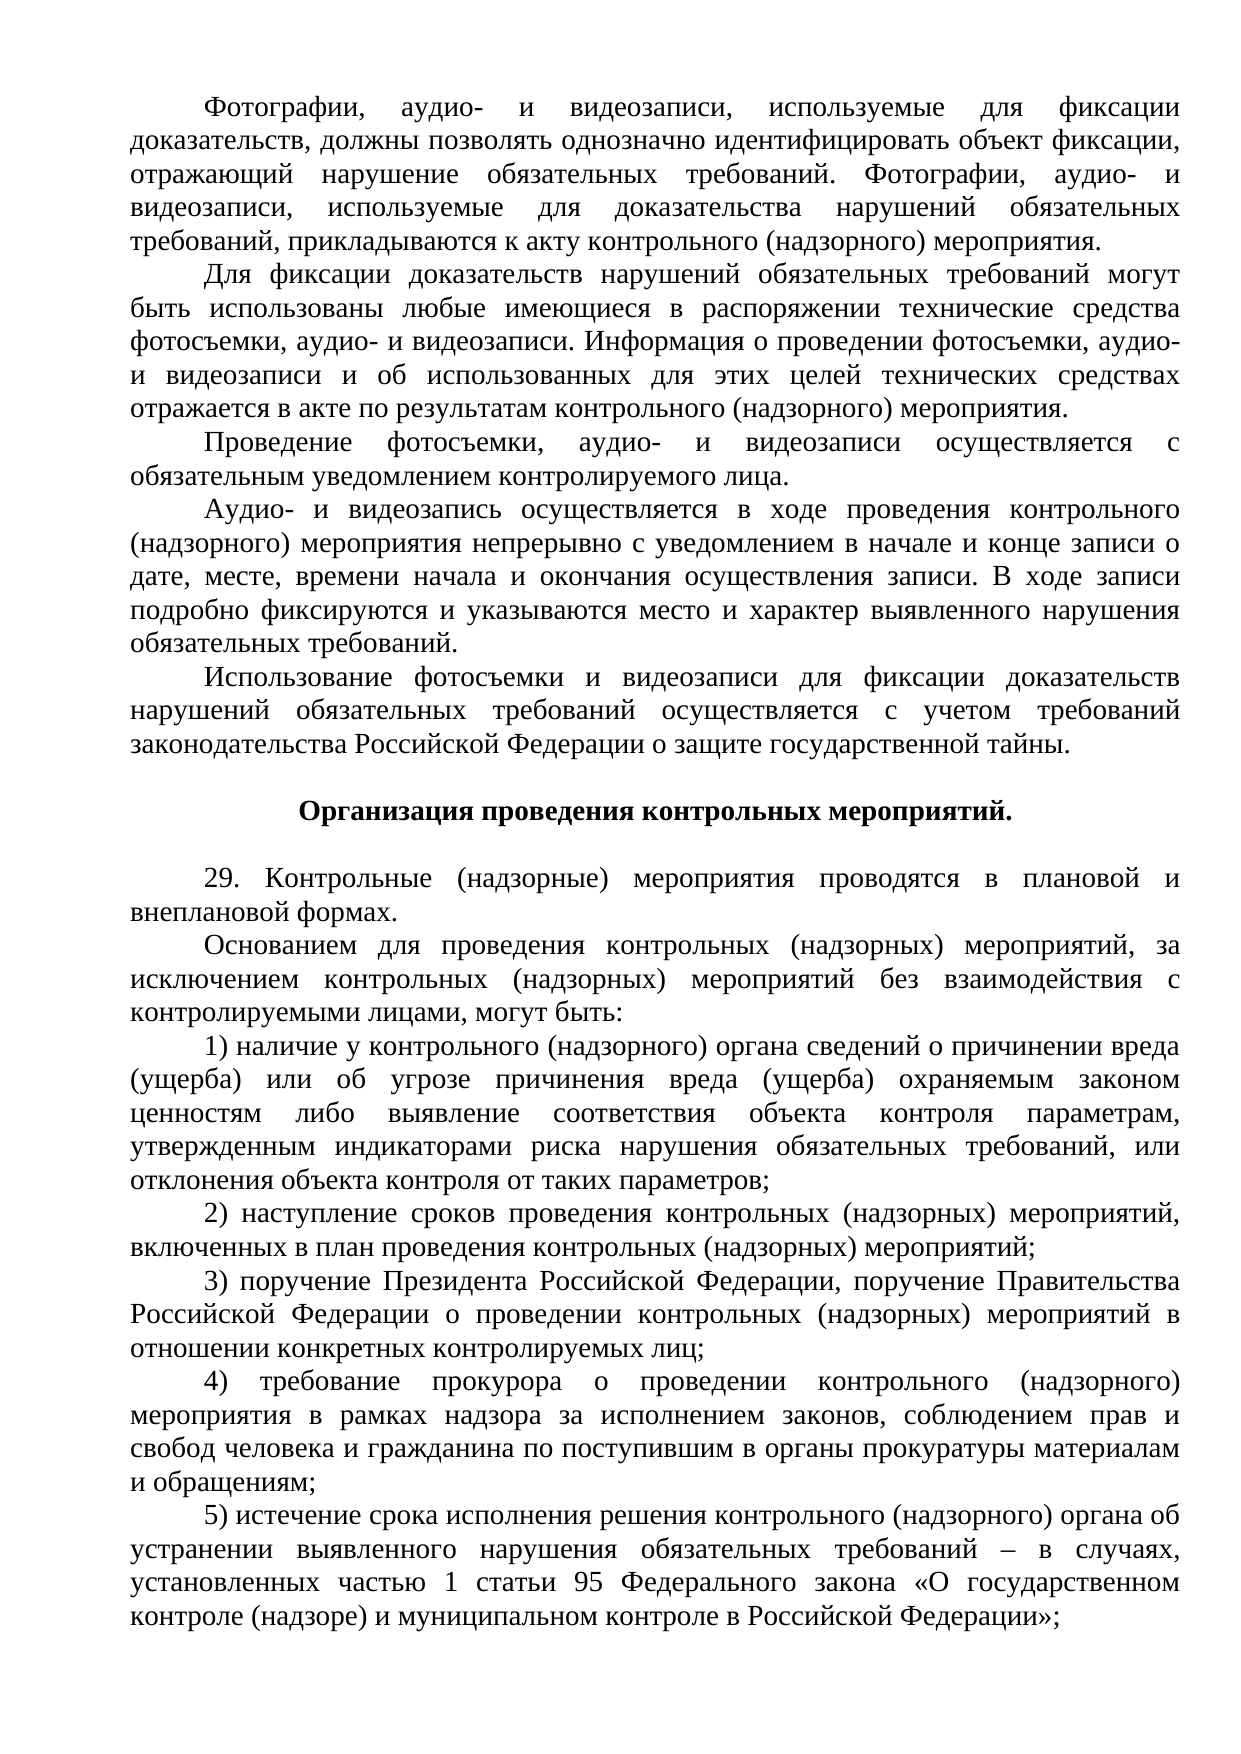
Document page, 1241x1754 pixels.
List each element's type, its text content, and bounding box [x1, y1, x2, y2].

text Организация проведения контрольных мероприятий. [130, 793, 1181, 827]
text 29. Контрольные (надзорные) мероприятия проводятся в плановой и внеплановой формах. [130, 860, 1181, 927]
text Для фиксации доказательств нарушений обязательных требований могут быть использованы любые имеющиеся в распоряжении технические средства фотосъемки, аудио- и видеозаписи. Информация о проведении фотосъемки, аудио- и видеозаписи и об использованных для этих целей технических средствах отражается в акте по результатам контрольного (надзорного) мероприятия. [130, 256, 1181, 424]
text Основанием для проведения контрольных (надзорных) мероприятий, за исключением контрольных (надзорных) мероприятий без взаимодействия с контролируемыми лицами, могут быть: [130, 927, 1181, 1028]
text 5) истечение срока исполнения решения контрольного (надзорного) органа об устранении выявленного нарушения обязательных требований – в случаях, установленных частью 1 статьи 95 Федерального закона «О государственном контроле (надзоре) и муниципальном контроле в Российской Федерации»; [130, 1497, 1181, 1632]
text Аудио- и видеозапись осуществляется в ходе проведения контрольного (надзорного) мероприятия непрерывно с уведомлением в начале и конце записи о дате, месте, времени начала и окончания осуществления записи. В ходе записи подробно фиксируются и указываются место и характер выявленного нарушения обязательных требований. [130, 491, 1181, 659]
text 1) наличие у контрольного (надзорного) органа сведений о причинении вреда (ущерба) или об угрозе причинения вреда (ущерба) охраняемым законом ценностям либо выявление соответствия объекта контроля параметрам, утвержденным индикаторами риска нарушения обязательных требований, или отклонения объекта контроля от таких параметров; [130, 1028, 1181, 1196]
text Фотографии, аудио- и видеозаписи, используемые для фиксации доказательств, должны позволять однозначно идентифицировать объект фиксации, отражающий нарушение обязательных требований. Фотографии, аудио- и видеозаписи, используемые для доказательства нарушений обязательных требований, прикладываются к акту контрольного (надзорного) мероприятия. [130, 89, 1181, 256]
text 4) требование прокурора о проведении контрольного (надзорного) мероприятия в рамках надзора за исполнением законов, соблюдением прав и свобод человека и гражданина по поступившим в органы прокуратуры материалам и обращениям; [130, 1363, 1181, 1497]
text Использование фотосъемки и видеозаписи для фиксации доказательств нарушений обязательных требований осуществляется с учетом требований законодательства Российской Федерации о защите государственной тайны. [130, 659, 1181, 759]
text Проведение фотосъемки, аудио- и видеозаписи осуществляется с обязательным уведомлением контролируемого лица. [130, 424, 1181, 491]
text 3) поручение Президента Российской Федерации, поручение Правительства Российской Федерации о проведении контрольных (надзорных) мероприятий в отношении конкретных контролируемых лиц; [130, 1263, 1181, 1363]
text 2) наступление сроков проведения контрольных (надзорных) мероприятий, включенных в план проведения контрольных (надзорных) мероприятий; [130, 1196, 1181, 1263]
